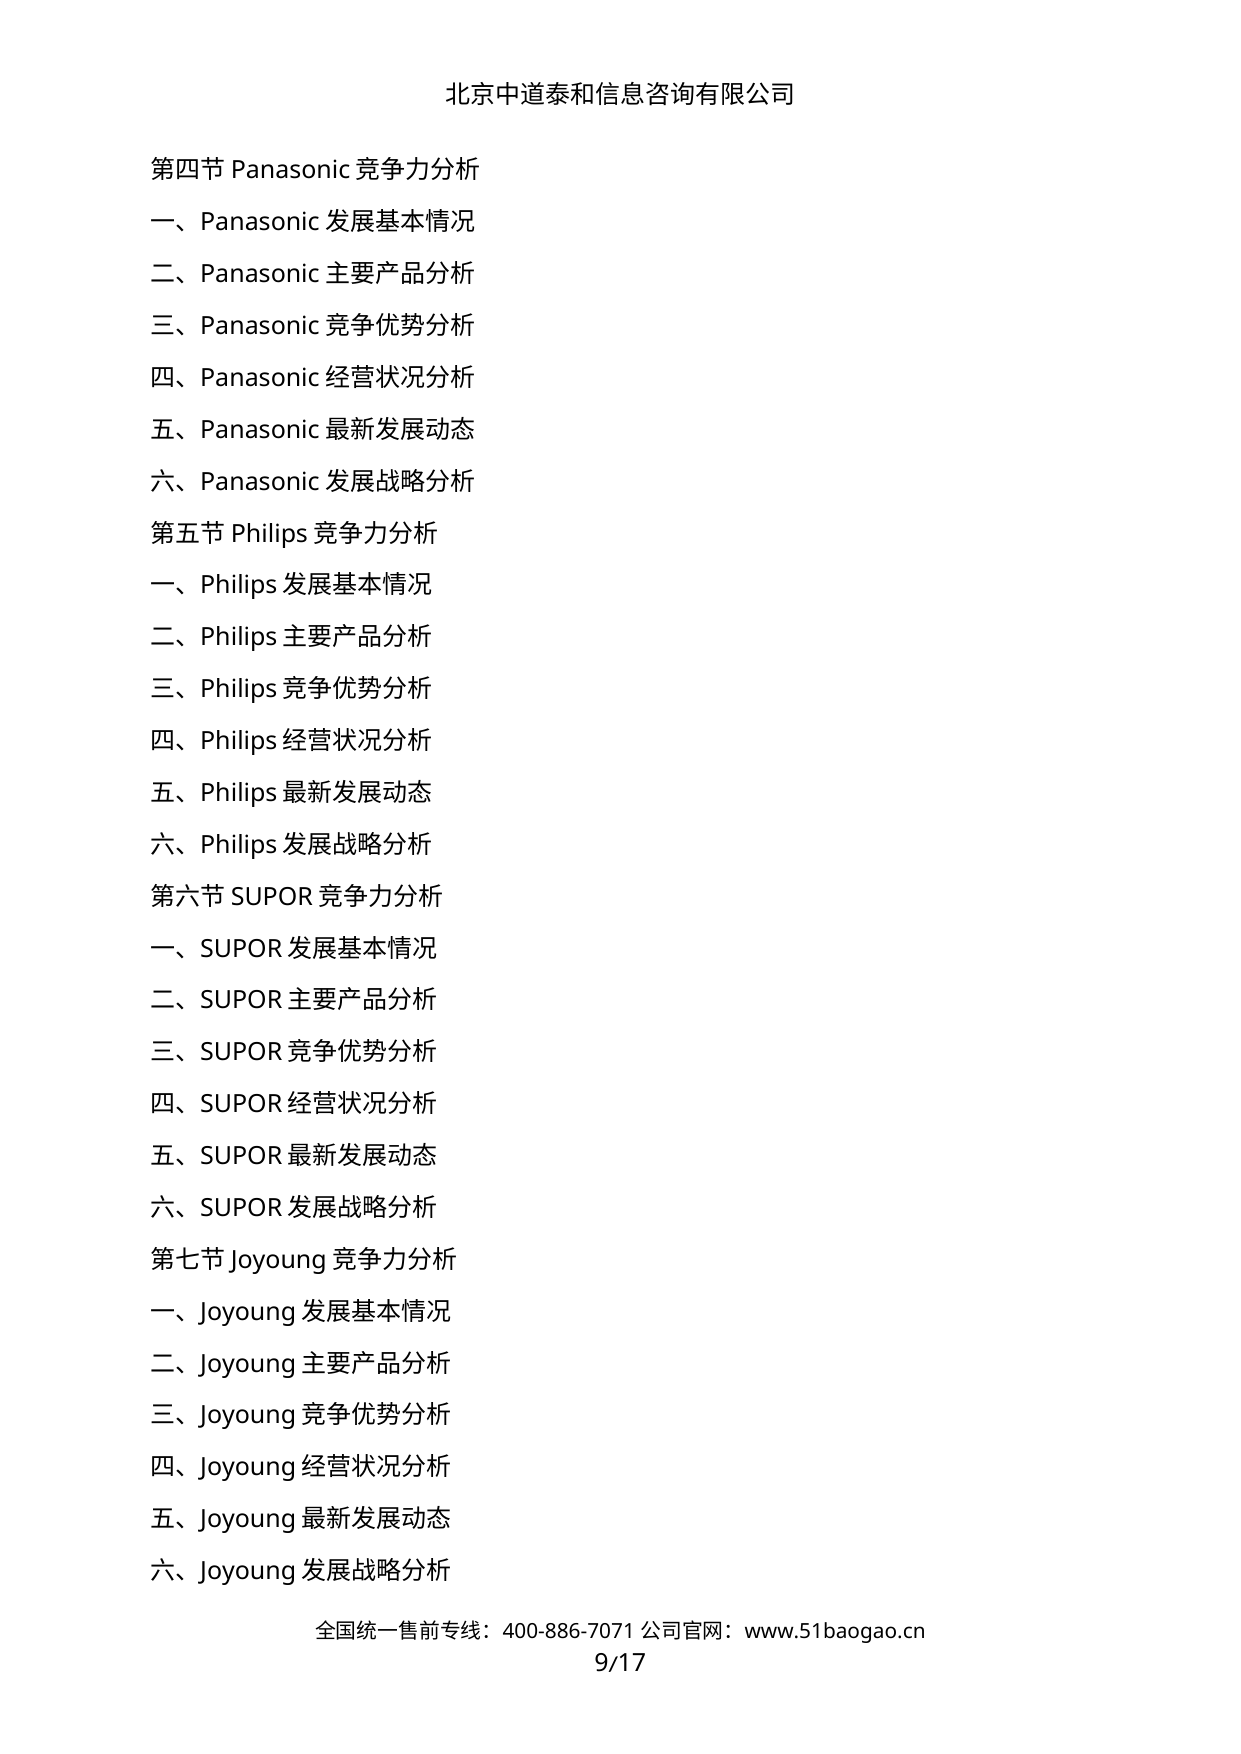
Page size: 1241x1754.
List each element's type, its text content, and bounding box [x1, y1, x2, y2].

text 四、Philips经营状况分析 [150, 721, 1090, 757]
text 五、Panasonic最新发展动态 [150, 409, 1090, 446]
text 四、Joyoung经营状况分析 [150, 1447, 1090, 1483]
text 五、Joyoung最新发展动态 [150, 1499, 1090, 1535]
text 第四节 Panasonic竞争力分析 [150, 150, 1090, 186]
text 四、SUPOR经营状况分析 [150, 1084, 1090, 1120]
text 四、Panasonic经营状况分析 [150, 357, 1090, 394]
text 一、Philips发展基本情况 [150, 565, 1090, 601]
text 一、Panasonic发展基本情况 [150, 202, 1090, 238]
text 三、Panasonic竞争优势分析 [150, 306, 1090, 342]
text 一、SUPOR发展基本情况 [150, 928, 1090, 964]
text 三、SUPOR竞争优势分析 [150, 1032, 1090, 1068]
text 六、SUPOR发展战略分析 [150, 1187, 1090, 1224]
text 第五节 Philips竞争力分析 [150, 513, 1090, 549]
text 三、Philips竞争优势分析 [150, 669, 1090, 705]
text 二、Philips主要产品分析 [150, 617, 1090, 653]
text 六、Panasonic发展战略分析 [150, 461, 1090, 497]
text 六、Joyoung发展战略分析 [150, 1551, 1090, 1587]
text 二、Joyoung主要产品分析 [150, 1343, 1090, 1379]
text 二、Panasonic主要产品分析 [150, 254, 1090, 290]
text 五、Philips最新发展动态 [150, 772, 1090, 809]
text 三、Joyoung竞争优势分析 [150, 1395, 1090, 1431]
text 六、Philips发展战略分析 [150, 824, 1090, 861]
text 第六节 SUPOR竞争力分析 [150, 876, 1090, 912]
text 一、Joyoung发展基本情况 [150, 1291, 1090, 1327]
text 第七节 Joyoung竞争力分析 [150, 1239, 1090, 1276]
text 二、SUPOR主要产品分析 [150, 980, 1090, 1016]
text 五、SUPOR最新发展动态 [150, 1136, 1090, 1172]
